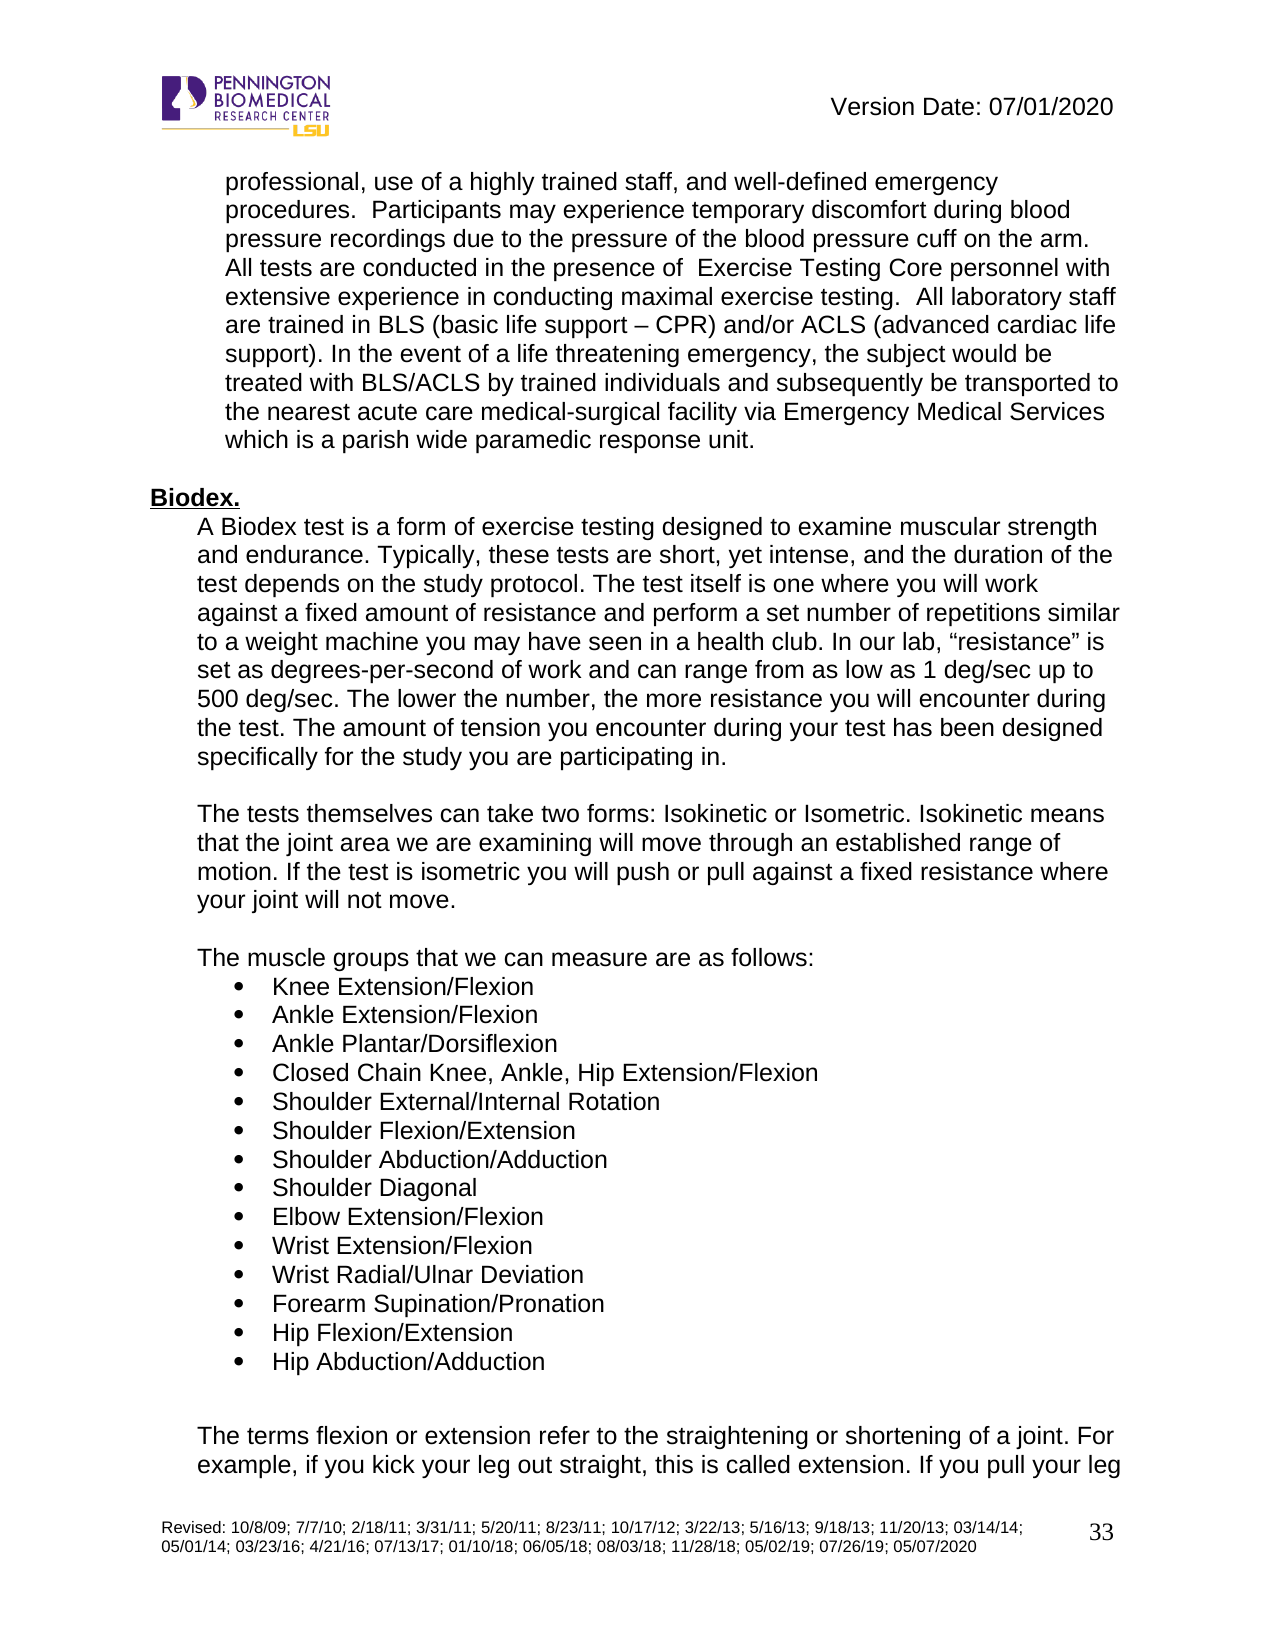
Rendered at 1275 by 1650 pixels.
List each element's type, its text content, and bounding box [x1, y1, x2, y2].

list Knee Extension/Flexion [234, 971, 1125, 1000]
text The muscle groups that we can measure are as follows: [197, 943, 1125, 971]
list Ankle Plantar/Dorsiflexion [234, 1029, 1125, 1058]
list Hip Abduction/Adduction [234, 1347, 1125, 1375]
list Wrist Radial/Ulnar Deviation [234, 1260, 1125, 1289]
picture [161, 75, 331, 138]
list Forearm Supination/Pronation [234, 1289, 1125, 1318]
list Wrist Extension/Flexion [234, 1231, 1125, 1260]
list Ankle Extension/Flexion [234, 1000, 1125, 1029]
list Hip Flexion/Extension [234, 1318, 1125, 1347]
list Shoulder Diagonal [234, 1173, 1125, 1202]
list Shoulder Flexion/Extension [234, 1116, 1125, 1144]
list Closed Chain Knee, Ankle, Hip Extension/Flexion [234, 1058, 1125, 1087]
text The tests themselves can take two forms: Isokinetic or Isometric. Isokinetic means that the joint area we are examining will move through an established range of motion. If the test is isometric you will push or pull against a fixed resistance where your joint will not move. [197, 799, 1125, 914]
list Elbow Extension/Flexion [234, 1202, 1125, 1231]
list Shoulder External/Internal Rotation [234, 1087, 1125, 1116]
text Biodex. [150, 483, 1125, 511]
list Shoulder Abduction/Adduction [234, 1144, 1125, 1173]
text A Biodex test is a form of exercise testing designed to examine muscular strength and endurance. Typically, these tests are short, yet intense, and the duration of the test depends on the study protocol. The test itself is one where you will work against a fixed amount of resistance and perform a set number of repetitions similar to a weight machine you may have seen in a health club. In our lab, “resistance” is set as degrees-per-second of work and can range from as low as 1 deg/sec up to 500 deg/sec. The lower the number, the more resistance you will encounter during the test. The amount of tension you encounter during your test has been designed specifically for the study you are participating in. [197, 511, 1125, 770]
